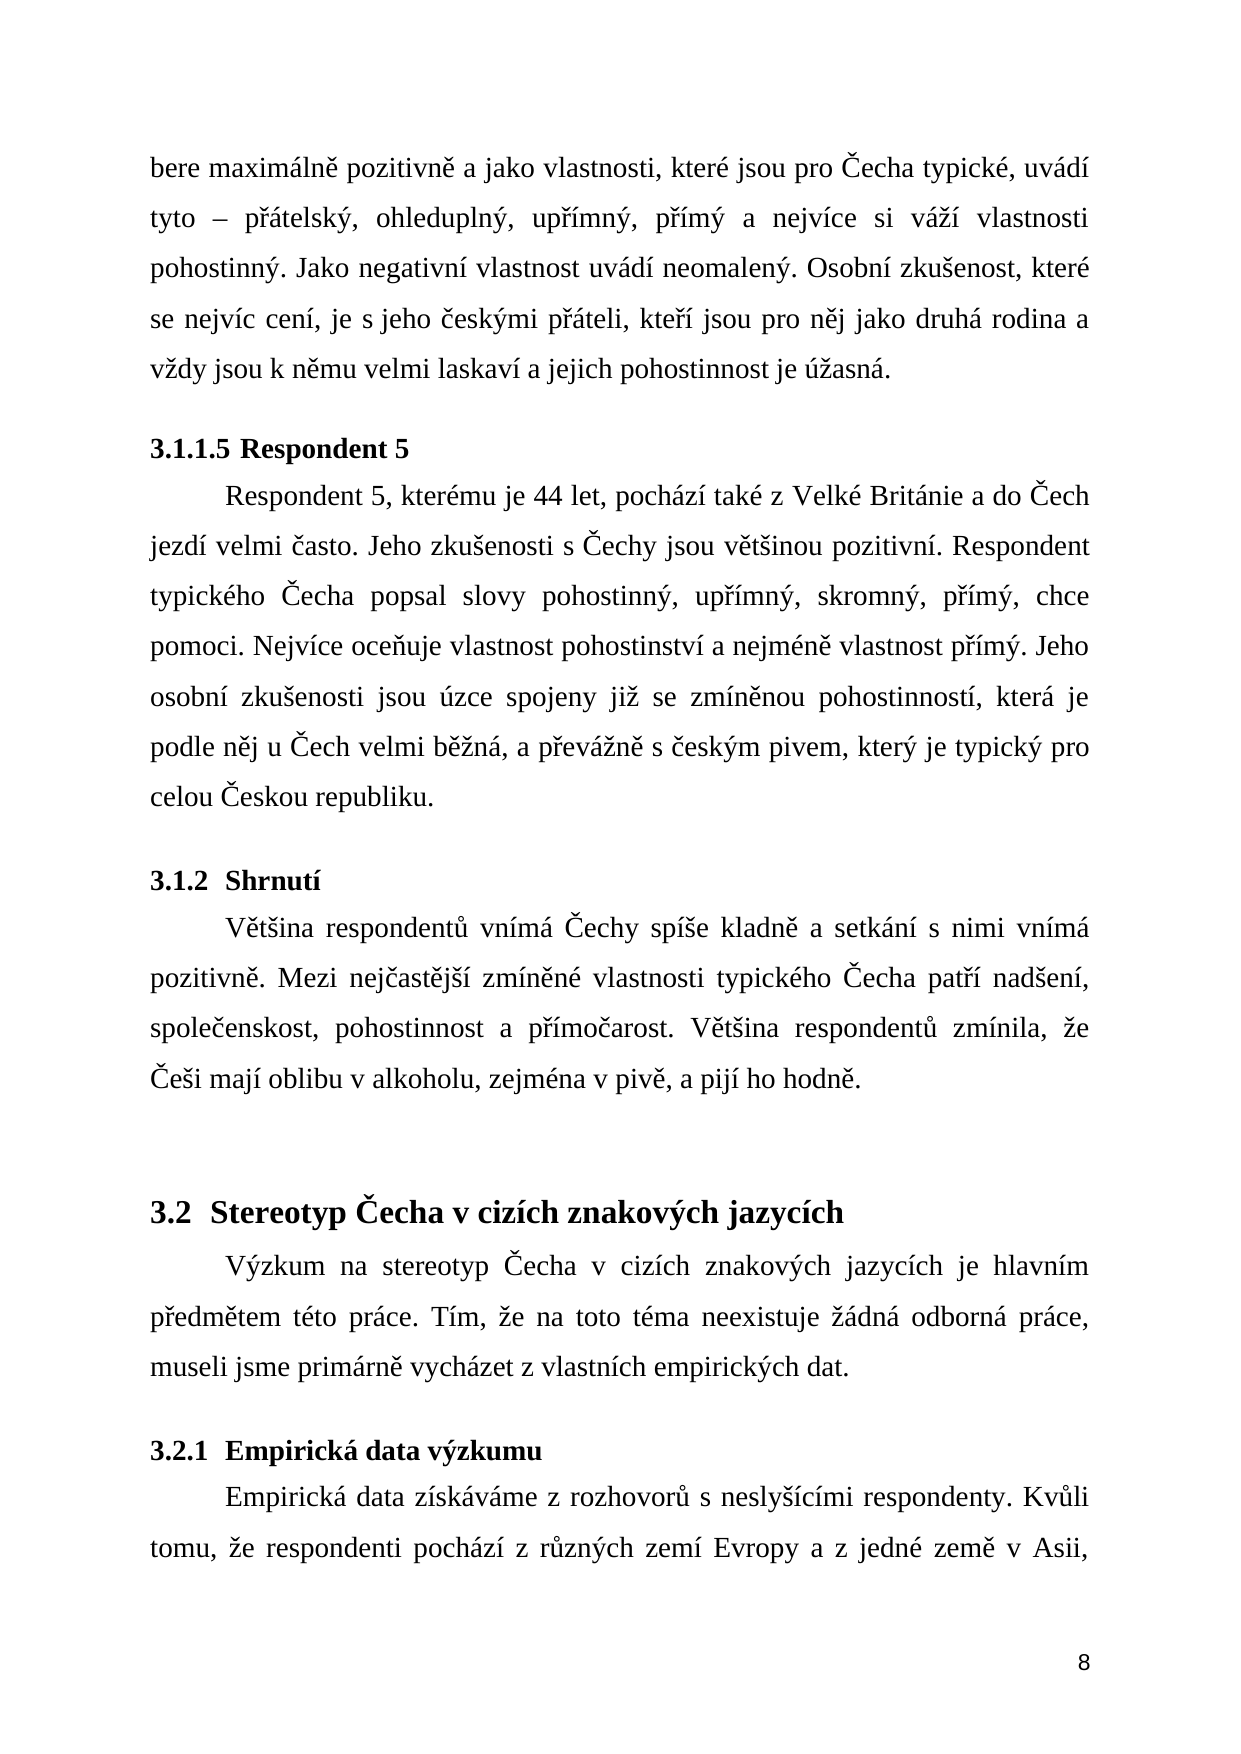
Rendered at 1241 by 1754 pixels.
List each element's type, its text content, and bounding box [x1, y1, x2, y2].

subtitle Empirická data výzkumu [150, 1433, 1090, 1466]
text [150, 1479, 1090, 1563]
text Většina respondentů vnímá Čechy spíše kladně a setkání s nimi vnímá pozitivně. Mezi nejčastější zmíněné vlastnosti typického Čecha patří nadšení, společenskost, pohostinnost a přímočarost. Většina respondentů zmínila, že Češi mají oblibu v alkoholu, zejména v pivě, a pijí ho hodně. [150, 910, 1090, 1094]
text Respondent 5, kterému je 44 let, pochází také z Velké Británie a do Čech jezdí velmi často. Jeho zkušenosti s Čechy jsou většinou pozitivní. Respondent typického Čecha popsal slovy pohostinný, upřímný, skromný, přímý, chce pomoci. Nejvíce oceňuje vlastnost pohostinství a nejméně vlastnost přímý. Jeho osobní zkušenosti jsou úzce spojeny již se zmíněnou pohostinností, která je podle něj u Čech velmi běžná, a převážně s českým pivem, který je typický pro celou Českou republiku. [150, 478, 1090, 813]
text Výzkum na stereotyp Čecha v cizích znakových jazycích je hlavním předmětem této práce. Tím, že na toto téma neexistuje žádná odborná práce, museli jsme primárně vycházet z vlastních empirických dat. [150, 1248, 1090, 1383]
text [150, 150, 1090, 385]
subtitle Shrnutí [150, 863, 1090, 897]
subtitle Respondent 5 [150, 431, 1090, 464]
subtitle Stereotyp Čecha v cizích znakových jazycích [150, 1192, 1090, 1230]
